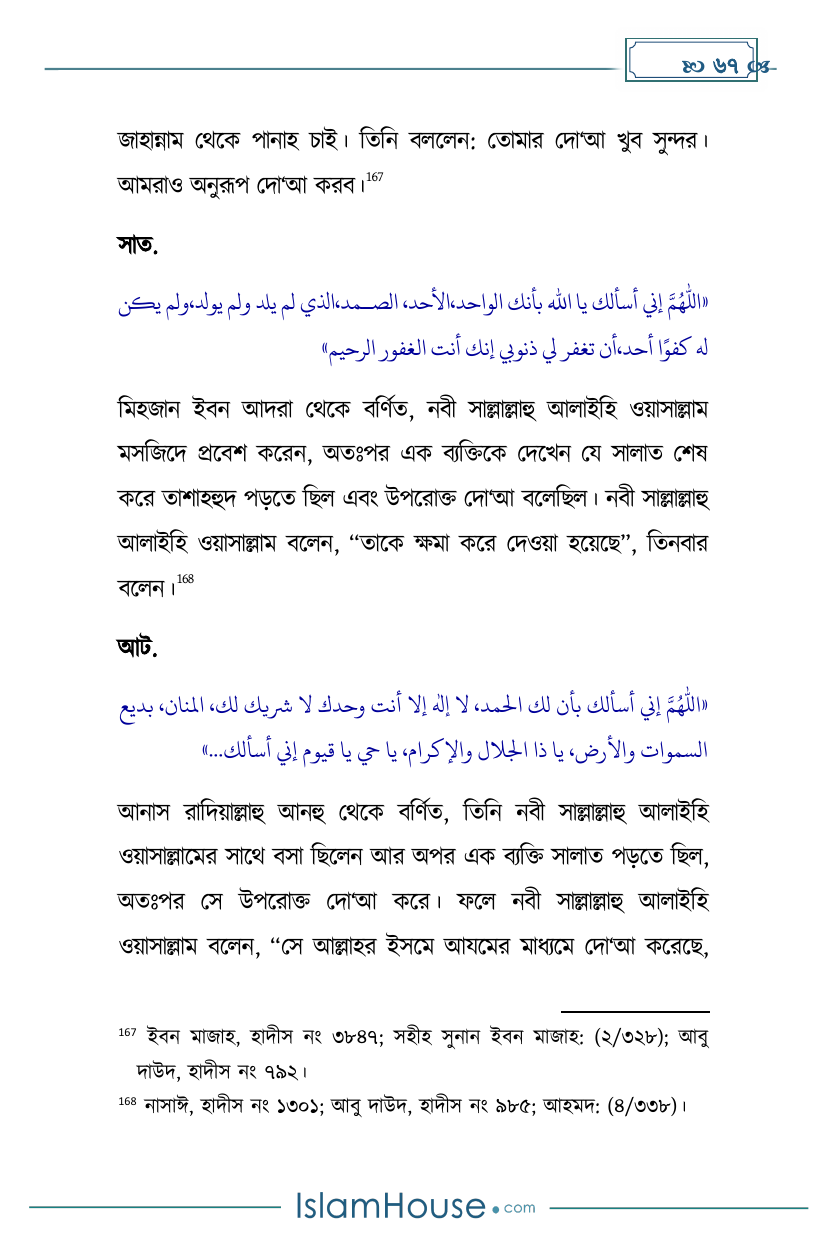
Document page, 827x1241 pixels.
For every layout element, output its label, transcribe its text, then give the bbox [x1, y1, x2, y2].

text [118, 118, 709, 204]
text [118, 789, 709, 965]
text «اللهم إني أسألك بأن لك الحمد، لا إله إلا أنت وحدك لا شريك لك، المنان، بديع السموات والأرض، يا ذا الجلال والإكرام، يا حي يا قيوم إني أسألك...» [118, 684, 709, 772]
text সাত. [118, 222, 709, 263]
text আট. [118, 625, 709, 666]
picture [289, 1187, 809, 1225]
text মিহজান ইবন আদরা থেকে বর্ণিত, নবী সাল্লাল্লাহু আলাইহি ওয়াসাল্লাম মসজিদে প্রবেশ করেন, অতঃপর এক ব্যক্তিকে দেখেন যে সালাত শেষ করে তাশাহহুদ পড়তে ছিল এবং উপরোক্ত দো‘আ বলেছিল। নবী সাল্লাল্লাহু আলাইহি ওয়াসাল্লাম বলেন, “তাকে ক্ষমা করে দেওয়া হয়েছে”, তিনবার বলেন। [118, 387, 709, 607]
picture [22, 1186, 281, 1224]
text «اللهم إني أسألك يا الله بأنك الواحد،الأحد، الصمد،الذي لم يلد ولم يولد،ولم يكن له كفوًا أحد،أن تغفر لي ذنوبي إنك أنت الغفور الرحيم» [118, 281, 709, 369]
